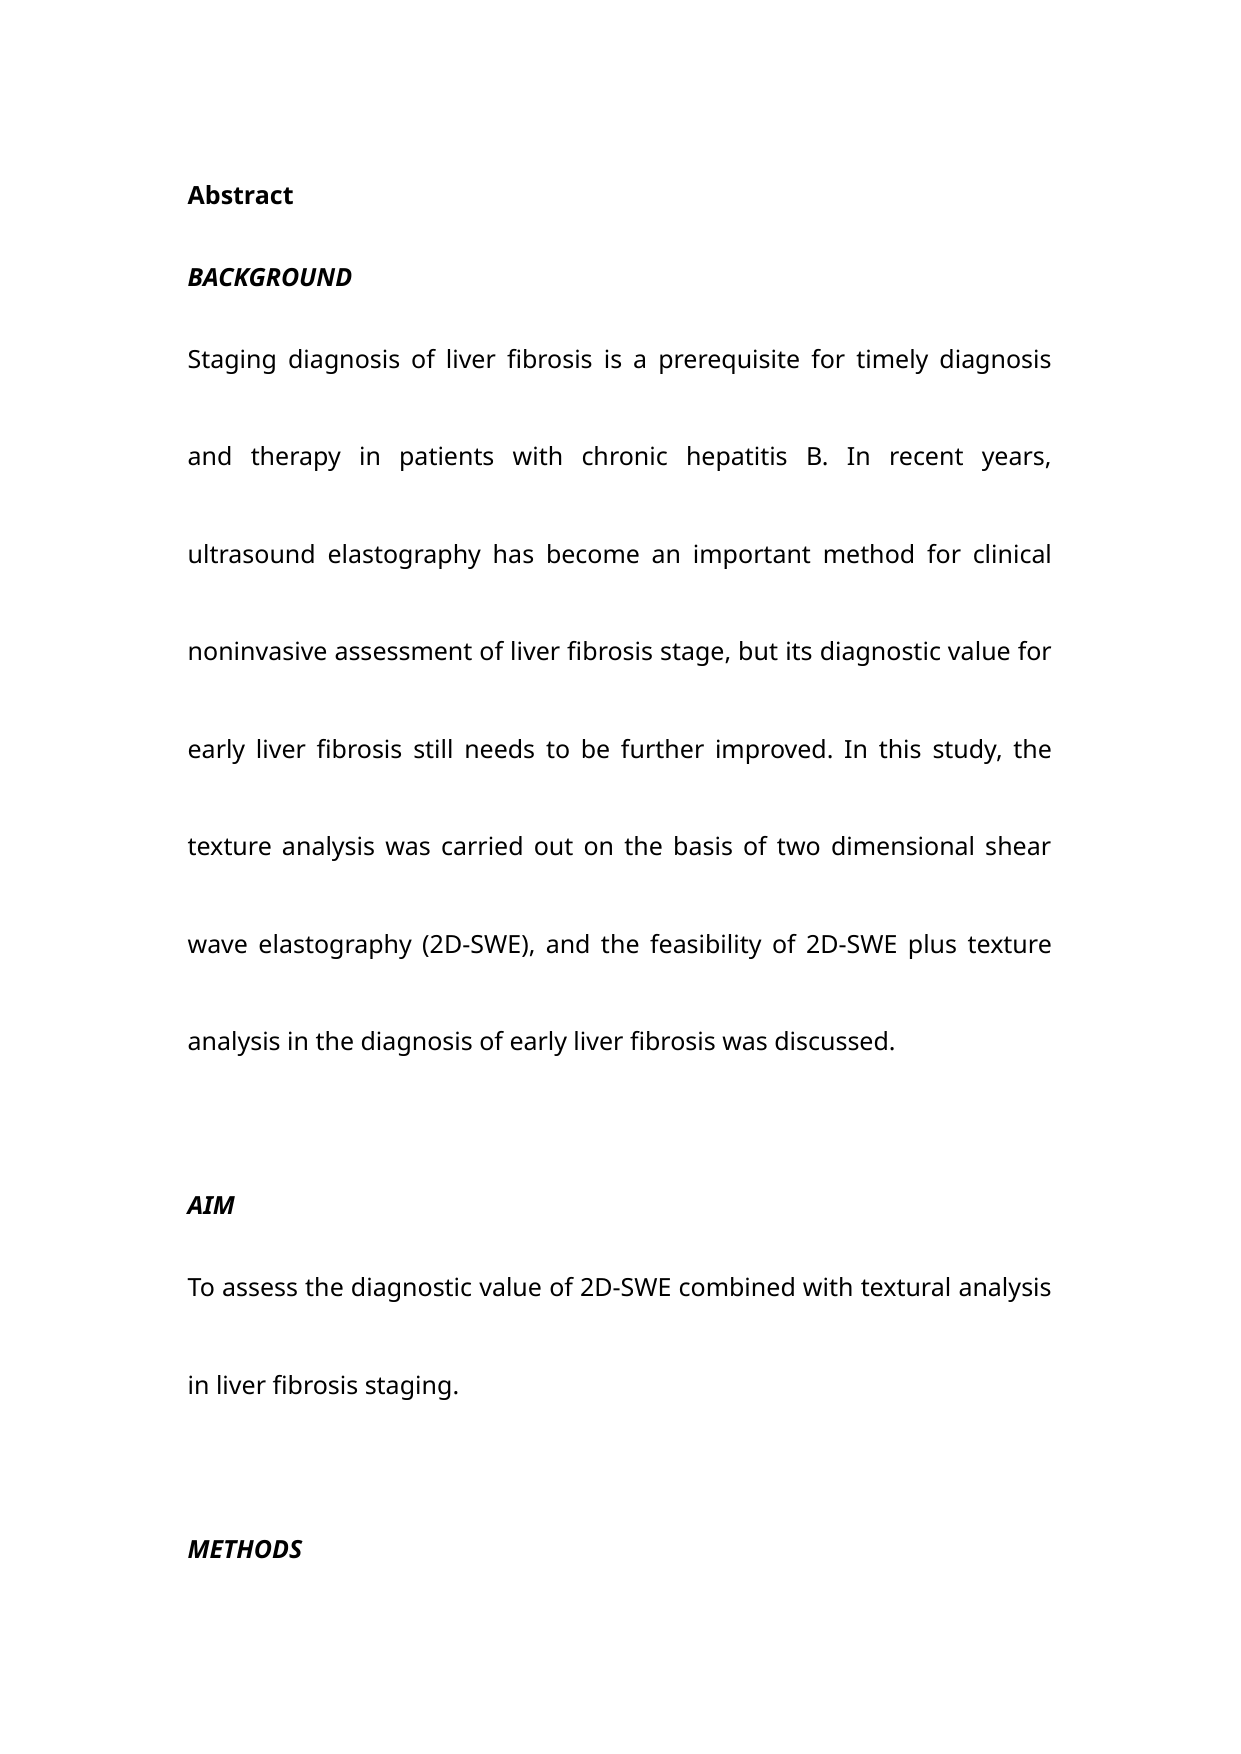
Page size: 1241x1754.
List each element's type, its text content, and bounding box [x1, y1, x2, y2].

text AIM [187, 1172, 1053, 1237]
text METHODS [187, 1516, 1053, 1581]
text Abstract [187, 162, 1053, 227]
text To assess the diagnostic value of 2D-SWE combined with textural analysis in liver fibrosis staging. [187, 1254, 1053, 1417]
text BACKGROUND [187, 244, 1053, 309]
text Staging diagnosis of liver fibrosis is a prerequisite for timely diagnosis and therapy in patients with chronic hepatitis B. In recent years, ultrasound elastography has become an important method for clinical noninvasive assessment of liver fibrosis stage, but its diagnostic value for early liver fibrosis still needs to be further improved. In this study, the texture analysis was carried out on the basis of two dimensional shear wave elastography (2D-SWE), and the feasibility of 2D-SWE plus texture analysis in the diagnosis of early liver fibrosis was discussed. [187, 326, 1053, 1073]
